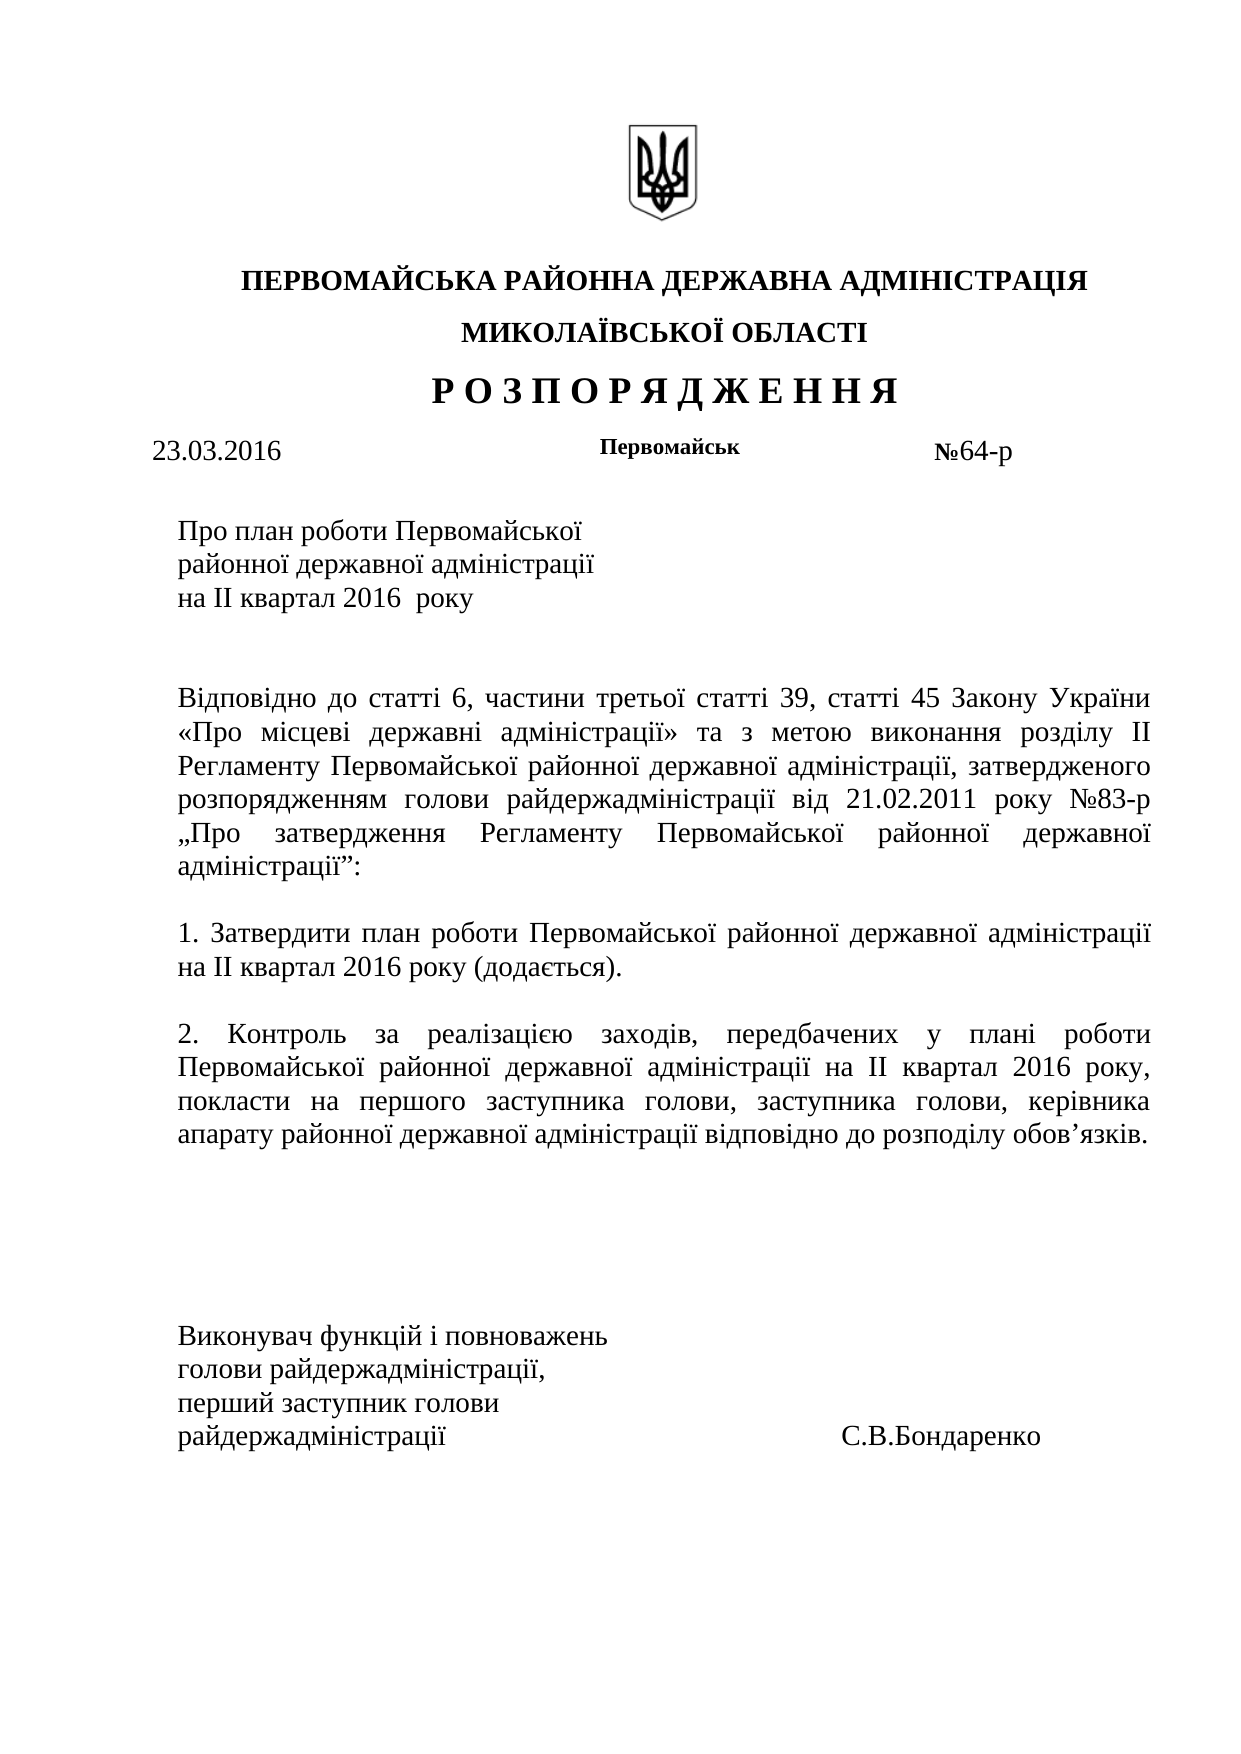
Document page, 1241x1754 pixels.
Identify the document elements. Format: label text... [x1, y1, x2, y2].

table_header 23.03.2016 [141, 433, 492, 479]
title райдержадміністрації С.В.Бондаренко [177, 1418, 1152, 1452]
table_header Первомайськ [492, 433, 848, 479]
text районної державної адміністрації [177, 546, 1152, 580]
text ПЕРВОМАЙСЬКА РАЙОННА ДЕРЖАВНА АДМІНІСТРАЦІЯ [177, 263, 1152, 296]
text Відповідно до статті 6, частини третьої статті 39, статті 45 Закону України «Про місцеві державні адміністрації» та з метою виконання розділу ІІ Регламенту Первомайської районної державної адміністрації, затвердженого розпорядженням голови райдержадміністрації від 21.02.2011 року №83-р „Про затвердження Регламенту Первомайської районної державної адміністрації”: [177, 681, 1152, 882]
text Р О З П О Р Я Д Ж Е Н Н Я [177, 368, 1152, 411]
table_header №64-р [848, 433, 1188, 479]
text Про план роботи Первомайської [177, 513, 1152, 546]
title Виконувач функцій і повноважень [177, 1318, 1152, 1351]
title перший заступник голови [177, 1385, 1152, 1418]
text МИКОЛАЇВСЬКОЇ ОБЛАСТІ [177, 315, 1152, 349]
title голови райдержадміністрації, [177, 1351, 1152, 1385]
text на ІІ квартал 2016 року [177, 580, 1152, 613]
text 2. Контроль за реалізацією заходів, передбачених у плані роботи Первомайської районної державної адміністрації на ІІ квартал 2016 року, покласти на першого заступника голови, заступника голови, керівника апарату районної державної адміністрації відповідно до розподілу обов’язків. [177, 1016, 1152, 1150]
text 1. Затвердити план роботи Первомайської районної державної адміністрації на ІІ квартал 2016 року (додається). [177, 915, 1152, 982]
